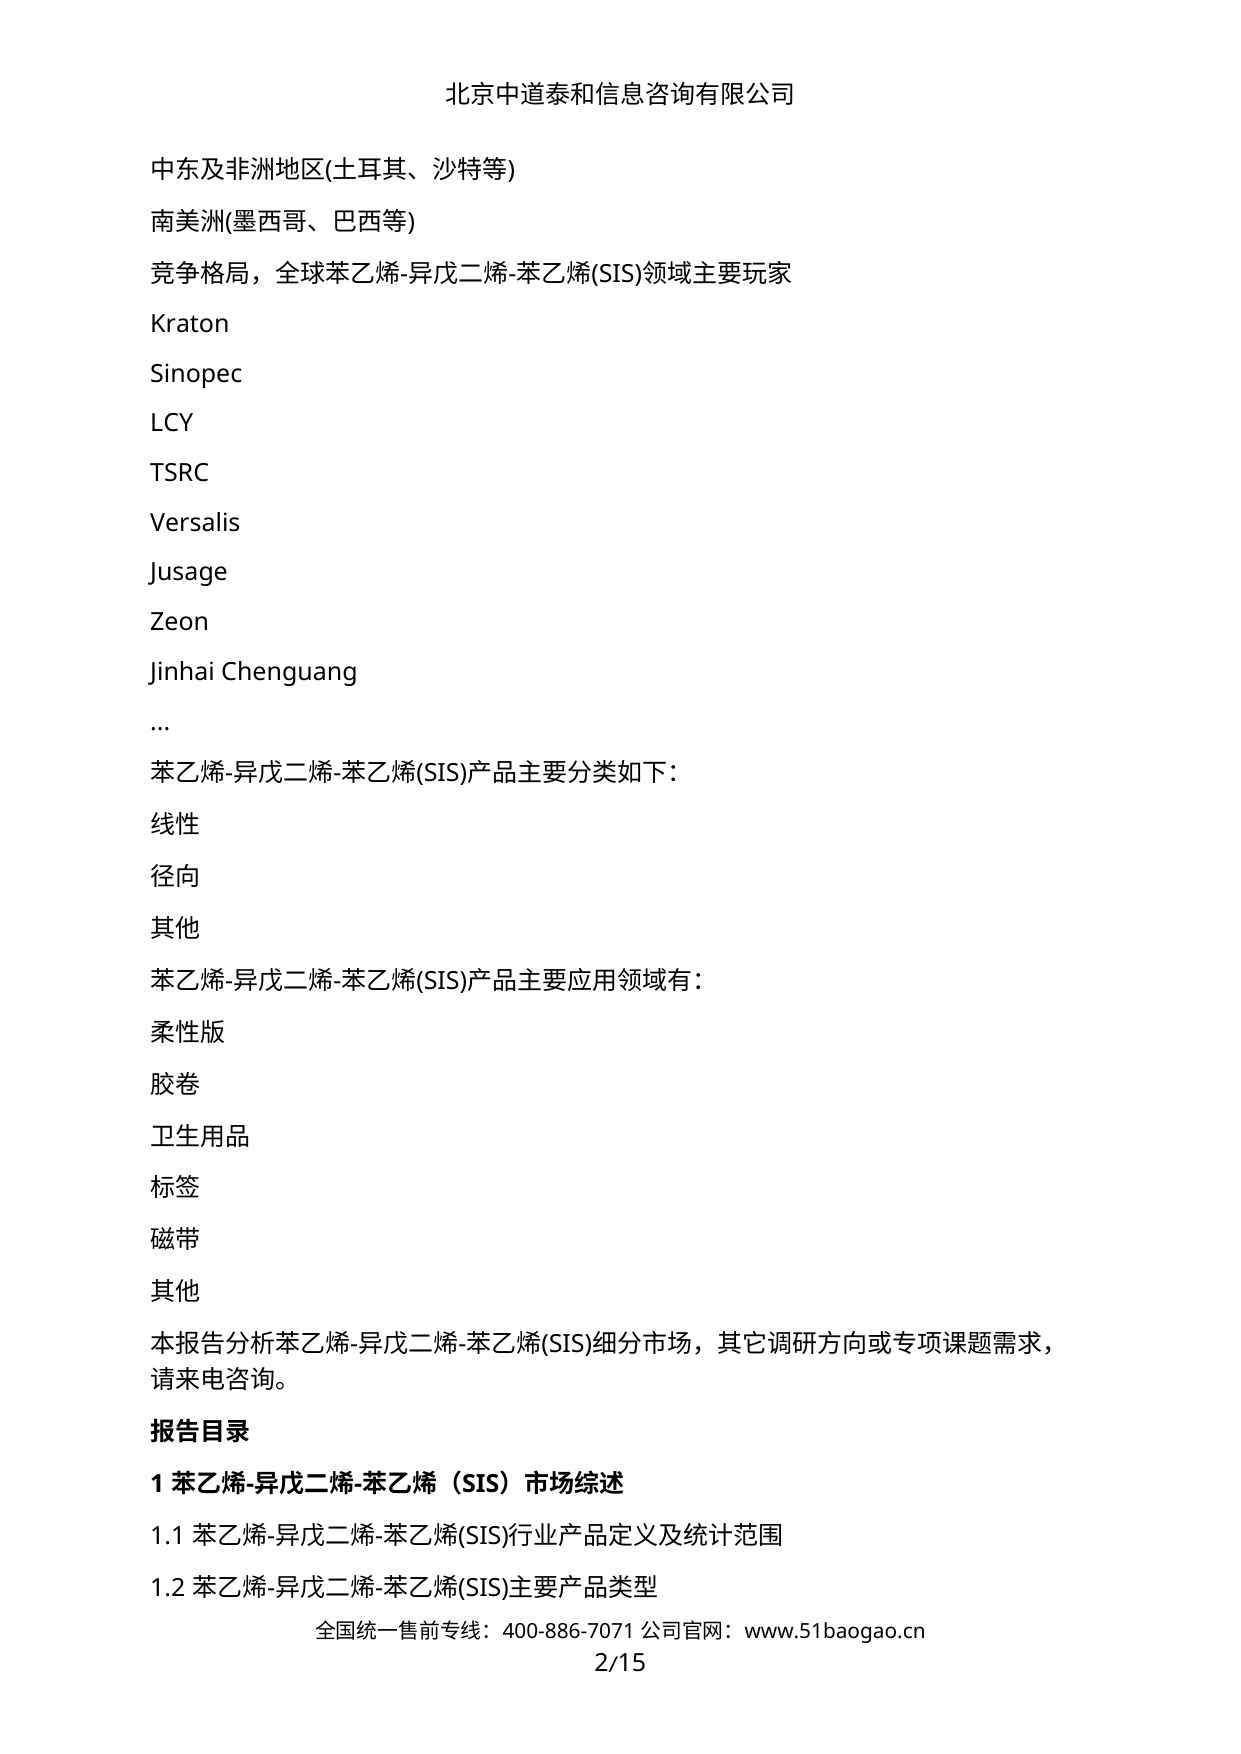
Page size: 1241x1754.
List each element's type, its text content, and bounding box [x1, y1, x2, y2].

text Zeon [150, 604, 1090, 638]
text 1.2 苯乙烯-异戊二烯-苯乙烯(SIS)主要产品类型 [150, 1567, 1090, 1603]
text Jinhai Chenguang [150, 653, 1090, 687]
text Kraton [150, 306, 1090, 340]
text 磁带 [150, 1220, 1090, 1256]
text 1 苯乙烯-异戊二烯-苯乙烯（SIS）市场综述 [150, 1463, 1090, 1500]
text 其他 [150, 1272, 1090, 1308]
text 苯乙烯-异戊二烯-苯乙烯(SIS)产品主要分类如下： [150, 753, 1090, 789]
text 中东及非洲地区(土耳其、沙特等) [150, 150, 1090, 186]
text 径向 [150, 857, 1090, 893]
text Jusage [150, 554, 1090, 588]
text 线性 [150, 805, 1090, 841]
text Sinopec [150, 355, 1090, 389]
text 卫生用品 [150, 1116, 1090, 1152]
text LCY [150, 405, 1090, 439]
text Versalis [150, 504, 1090, 538]
text 胶卷 [150, 1064, 1090, 1100]
text 本报告分析苯乙烯-异戊二烯-苯乙烯(SIS)细分市场，其它调研方向或专项课题需求，请来电咨询。 [150, 1323, 1090, 1396]
text 其他 [150, 908, 1090, 945]
text 标签 [150, 1168, 1090, 1204]
text 报告目录 [150, 1412, 1090, 1448]
text 1.1 苯乙烯-异戊二烯-苯乙烯(SIS)行业产品定义及统计范围 [150, 1515, 1090, 1552]
text TSRC [150, 455, 1090, 489]
text 南美洲(墨西哥、巴西等) [150, 202, 1090, 238]
text 柔性版 [150, 1012, 1090, 1048]
text ... [150, 703, 1090, 737]
text 苯乙烯-异戊二烯-苯乙烯(SIS)产品主要应用领域有： [150, 960, 1090, 997]
text 竞争格局，全球苯乙烯-异戊二烯-苯乙烯(SIS)领域主要玩家 [150, 254, 1090, 290]
